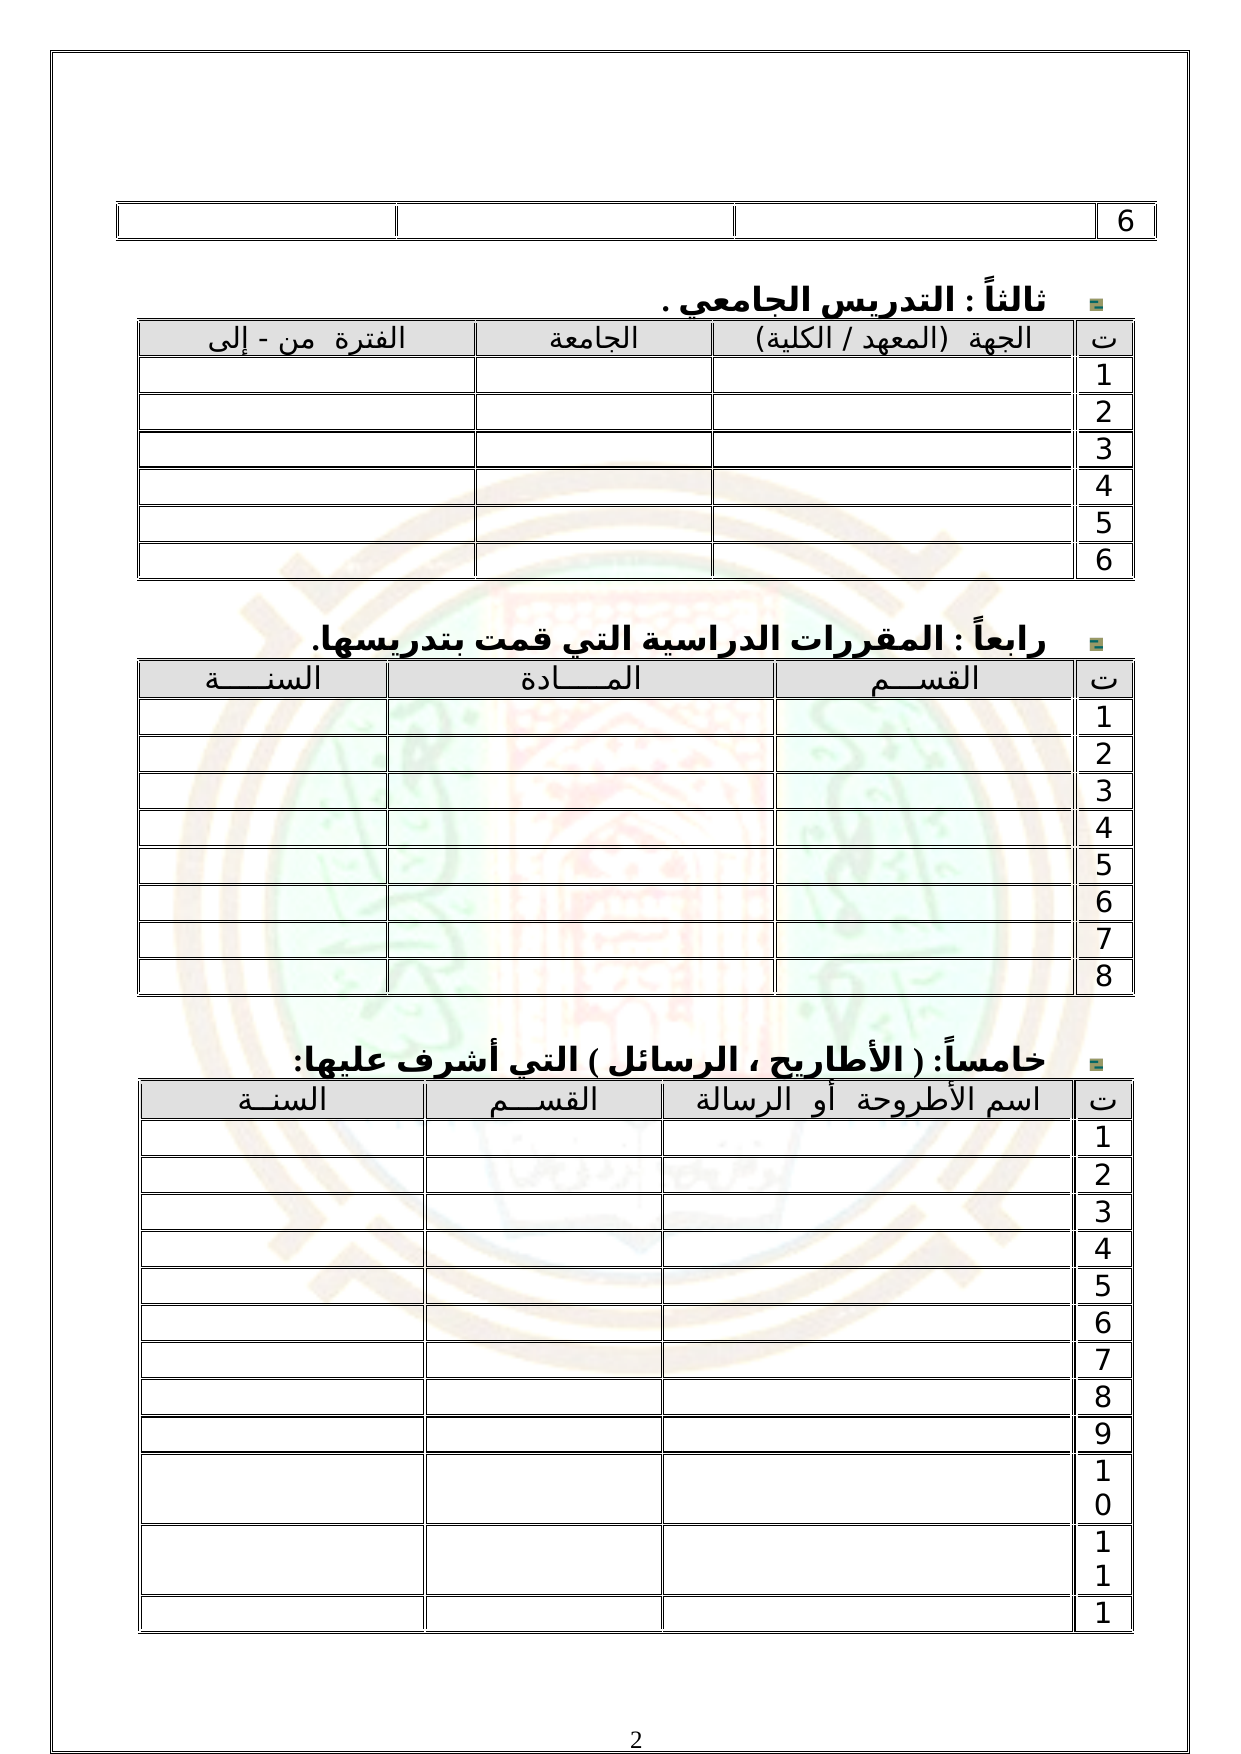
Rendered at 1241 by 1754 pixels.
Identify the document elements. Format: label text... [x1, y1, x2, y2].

table_cell 5 [1077, 504, 1132, 541]
table_cell [663, 1594, 1072, 1631]
table_cell 1 [1075, 355, 1133, 392]
table_cell 1 [1076, 1118, 1131, 1155]
table_cell [664, 1118, 1072, 1155]
table_cell [427, 1306, 661, 1340]
table_header السنـــــة [139, 661, 387, 697]
table_cell [427, 1269, 661, 1303]
table_cell 3 [1076, 1192, 1131, 1229]
table_cell 7 [1077, 920, 1132, 957]
table_cell [117, 202, 397, 238]
table_header القســـم [425, 1081, 662, 1118]
table_cell [713, 429, 1075, 466]
table_cell [477, 507, 711, 541]
table_cell 9 [1074, 1414, 1132, 1451]
table_header الجهة (المعهد / الكلية) [713, 321, 1073, 355]
table_cell [140, 923, 386, 957]
table_cell 10 [1076, 1451, 1131, 1522]
table_cell 5 [1075, 845, 1133, 882]
table_cell [388, 957, 775, 994]
table_cell [427, 1158, 661, 1192]
table_cell 8 [1074, 1377, 1132, 1414]
table_cell [427, 1380, 661, 1414]
table_cell [142, 1418, 423, 1451]
table_header السنــة [140, 1079, 425, 1118]
table_cell [427, 1455, 661, 1522]
table_cell [139, 960, 387, 994]
table_cell 6 [1074, 1303, 1132, 1340]
table_cell [142, 1195, 423, 1229]
table_cell [427, 1526, 661, 1593]
table_cell 8 [1077, 957, 1133, 994]
table_cell 4 [1074, 1229, 1132, 1266]
table_header الجامعة [475, 319, 713, 355]
table_cell 4 [1077, 466, 1132, 503]
table_cell 5 [1074, 1266, 1132, 1303]
table_cell [142, 1121, 423, 1155]
table_cell [140, 700, 386, 734]
table_cell 6 [1077, 541, 1133, 578]
table_cell [714, 504, 1073, 541]
table_cell [477, 395, 711, 429]
table_cell [775, 957, 1073, 994]
table_cell [389, 774, 773, 808]
table_cell [663, 1414, 1074, 1451]
table_header ت [1077, 321, 1133, 355]
table_cell [140, 507, 474, 541]
table_cell [664, 1192, 1072, 1229]
table_cell 6 [1077, 883, 1132, 919]
table_cell [475, 541, 713, 578]
table_cell 3 [1075, 429, 1133, 466]
table_cell [389, 737, 773, 771]
table_cell [142, 1269, 423, 1303]
table_cell [140, 886, 386, 919]
table_header ت [1076, 1081, 1132, 1118]
table_cell [140, 433, 474, 466]
table_cell [477, 358, 711, 392]
table_cell [775, 771, 1075, 808]
table_cell [139, 544, 475, 578]
table_cell [389, 849, 773, 882]
table_header اسم الأطروحة أو الرسالة [663, 1081, 1072, 1118]
table_cell [663, 1229, 1074, 1266]
table_cell [142, 1343, 423, 1377]
table_cell [389, 923, 773, 957]
table_header الفترة من - إلى [139, 321, 475, 355]
table_cell [140, 358, 474, 392]
table_cell [142, 1526, 423, 1593]
table_cell 2 [1075, 392, 1133, 429]
table_cell [427, 1195, 661, 1229]
table_cell [713, 541, 1073, 578]
table_cell [663, 1377, 1074, 1414]
table_cell [140, 1594, 425, 1631]
table_cell [140, 470, 474, 503]
table_cell [477, 470, 711, 503]
table_cell [140, 849, 386, 882]
list خامساً: ( الأطاريح ، الرسائل ) التي أشرف عليها: [150, 1040, 1084, 1078]
table_cell [664, 1523, 1072, 1593]
table_cell [664, 1155, 1072, 1192]
table_cell [775, 697, 1075, 734]
table_cell 2 [1076, 1155, 1131, 1192]
picture [1085, 294, 1103, 311]
table_cell [427, 1232, 661, 1266]
table_cell [142, 1455, 423, 1522]
table_cell [389, 811, 773, 845]
table_cell [140, 811, 386, 845]
table_cell 12 [1076, 1594, 1132, 1631]
table_cell [425, 1597, 662, 1631]
table_cell 11 [1076, 1523, 1131, 1593]
table_cell [664, 1451, 1072, 1522]
table_cell 3 [1075, 771, 1133, 808]
table_cell [777, 920, 1073, 957]
table_cell 2 [1075, 734, 1133, 771]
table_cell 7 [1074, 1340, 1132, 1377]
table_cell [140, 395, 474, 429]
table_cell [775, 845, 1075, 882]
table_cell [389, 886, 773, 919]
table_cell [397, 204, 734, 238]
table_cell [775, 734, 1075, 771]
table_header المـــــادة [388, 659, 775, 697]
table_cell [427, 1121, 661, 1155]
table_cell [777, 883, 1073, 919]
table_cell 6 [1098, 204, 1155, 238]
table_cell [389, 700, 773, 734]
table_cell [142, 1306, 423, 1340]
table_header ت [1077, 661, 1133, 697]
table_cell [734, 204, 1095, 238]
table_cell [713, 392, 1075, 429]
table_cell [427, 1343, 661, 1377]
table_cell [663, 1340, 1074, 1377]
picture [1085, 633, 1103, 651]
table_cell [663, 1303, 1074, 1340]
table_cell [142, 1380, 423, 1414]
list رابعاً : المقررات الدراسية التي قمت بتدريسها. [150, 619, 1084, 657]
table_cell [140, 737, 386, 771]
picture [1085, 1054, 1103, 1071]
table_header القســـم [775, 661, 1073, 697]
table_cell [477, 433, 711, 466]
table_cell [142, 1232, 423, 1266]
table_cell [714, 466, 1073, 503]
table_cell [140, 774, 386, 808]
table_cell 1 [1075, 697, 1133, 734]
table_cell [427, 1418, 661, 1451]
list ثالثاً : التدريس الجامعي . [150, 280, 1084, 318]
table_cell 4 [1075, 808, 1133, 845]
table_cell [775, 808, 1075, 845]
table_cell [663, 1266, 1074, 1303]
table_cell [142, 1158, 423, 1192]
table_cell [713, 355, 1075, 392]
